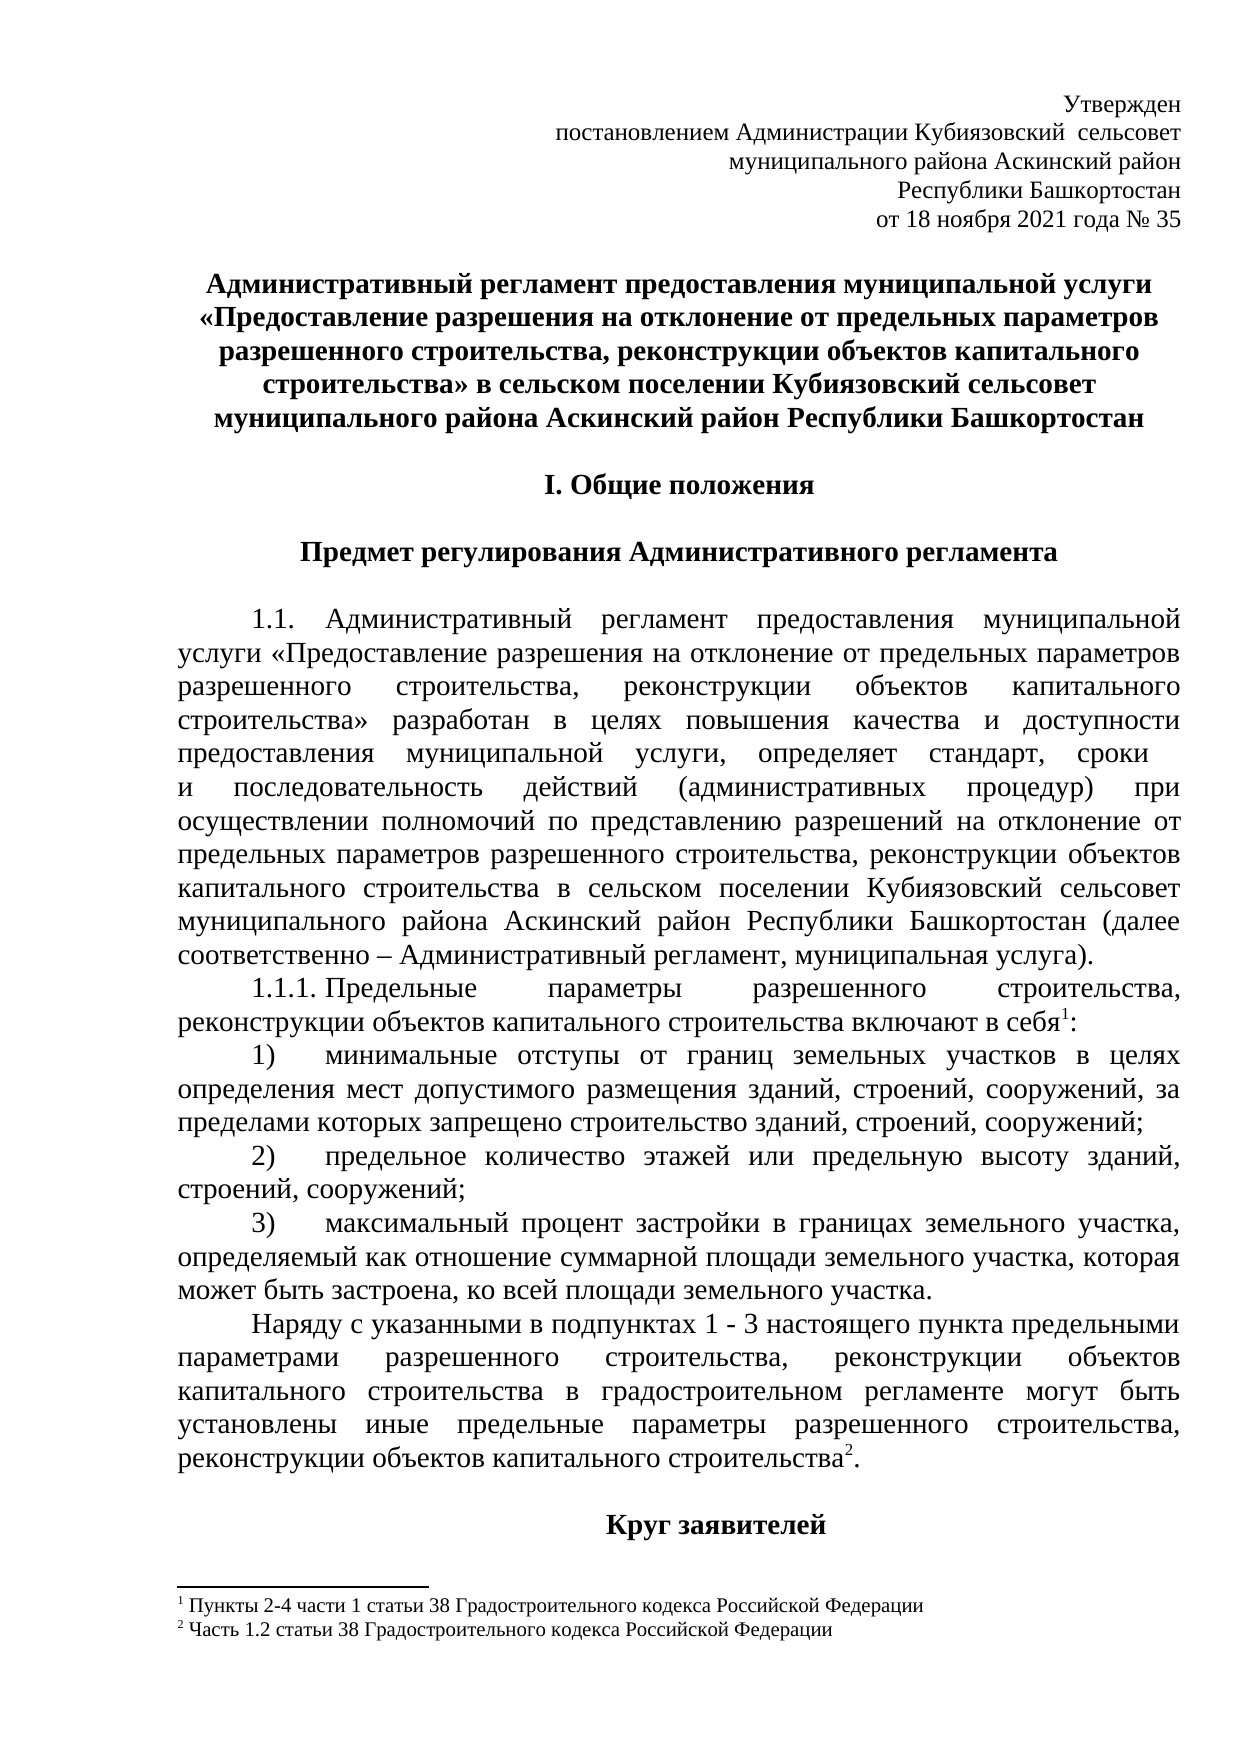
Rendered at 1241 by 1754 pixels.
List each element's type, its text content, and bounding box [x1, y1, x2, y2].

text Республики Башкортостан [177, 175, 1181, 204]
text I. Общие положения [177, 467, 1181, 501]
text Круг заявителей [177, 1507, 1181, 1541]
list Административный регламент предоставления муниципальной услуги «Предоставление разрешения на отклонение от предельных параметров разрешенного строительства, реконструкции объектов капитального строительства» разработан в целях повышения качества и доступности предоставления муниципальной услуги, определяет стандарт, сроки и последовательность действий (административных процедур) при осуществлении полномочий по представлению разрешений на отклонение от предельных параметров разрешенного строительства, реконструкции объектов капитального строительства в сельском поселении Кубиязовский сельсовет муниципального района Аскинский район Республики Башкортостан (далее соответственно – Административный регламент, муниципальная услуга). [177, 601, 1181, 970]
text постановлением Администрации Кубиязовский сельсовет [177, 117, 1181, 146]
text Утвержден [177, 89, 1181, 117]
text Предмет регулирования Административного регламента [177, 534, 1181, 568]
list предельное количество этажей или предельную высоту зданий, строений, сооружений; [177, 1138, 1181, 1205]
text от 18 ноября 2021 года № 35 [177, 204, 1181, 232]
list максимальный процент застройки в границах земельного участка, определяемый как отношение суммарной площади земельного участка, которая может быть застроена, ко всей площади земельного участка. [177, 1205, 1181, 1306]
list минимальные отступы от границ земельных участков в целях определения мест допустимого размещения зданий, строений, сооружений, за пределами которых запрещено строительство зданий, строений, сооружений; [177, 1037, 1181, 1138]
text Административный регламент предоставления муниципальной услуги «Предоставление разрешения на отклонение от предельных параметров разрешенного строительства, реконструкции объектов капитального строительства» в сельском поселении Кубиязовский сельсовет муниципального района Аскинский район Республики Башкортостан [177, 266, 1181, 434]
list Предельные параметры разрешенного строительства, реконструкции объектов капитального строительства включают в себя: [177, 970, 1181, 1037]
text Наряду с указанными в подпунктах 1 - 3 настоящего пункта предельными параметрами разрешенного строительства, реконструкции объектов капитального строительства в градостроительном регламенте могут быть установлены иные предельные параметры разрешенного строительства, реконструкции объектов капитального строительства. [177, 1306, 1181, 1473]
text муниципального района Аскинский район [177, 146, 1181, 175]
